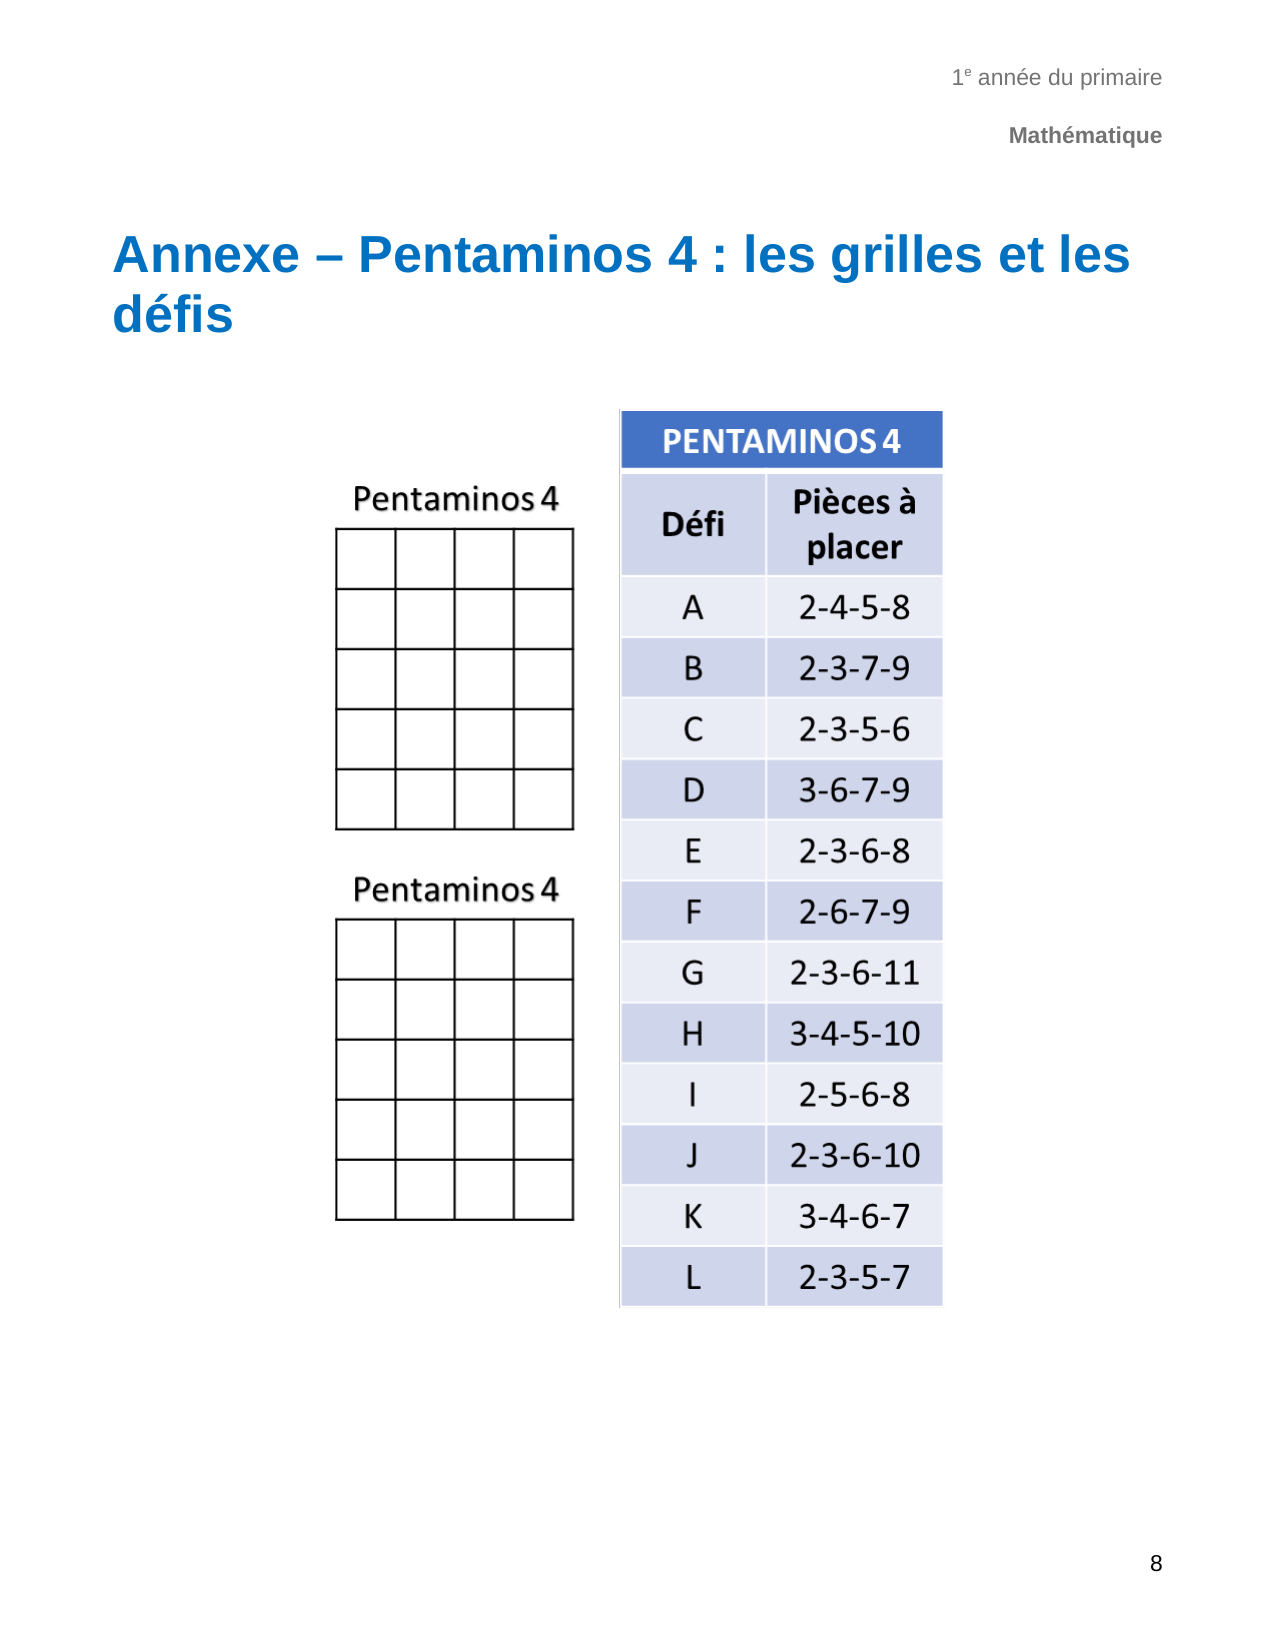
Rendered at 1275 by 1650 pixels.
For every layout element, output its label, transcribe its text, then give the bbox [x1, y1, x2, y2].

picture [327, 405, 948, 1322]
text Mathématique [112, 122, 1162, 148]
text Annexe – Pentaminos 4 : les grilles et les défis [112, 223, 1162, 343]
